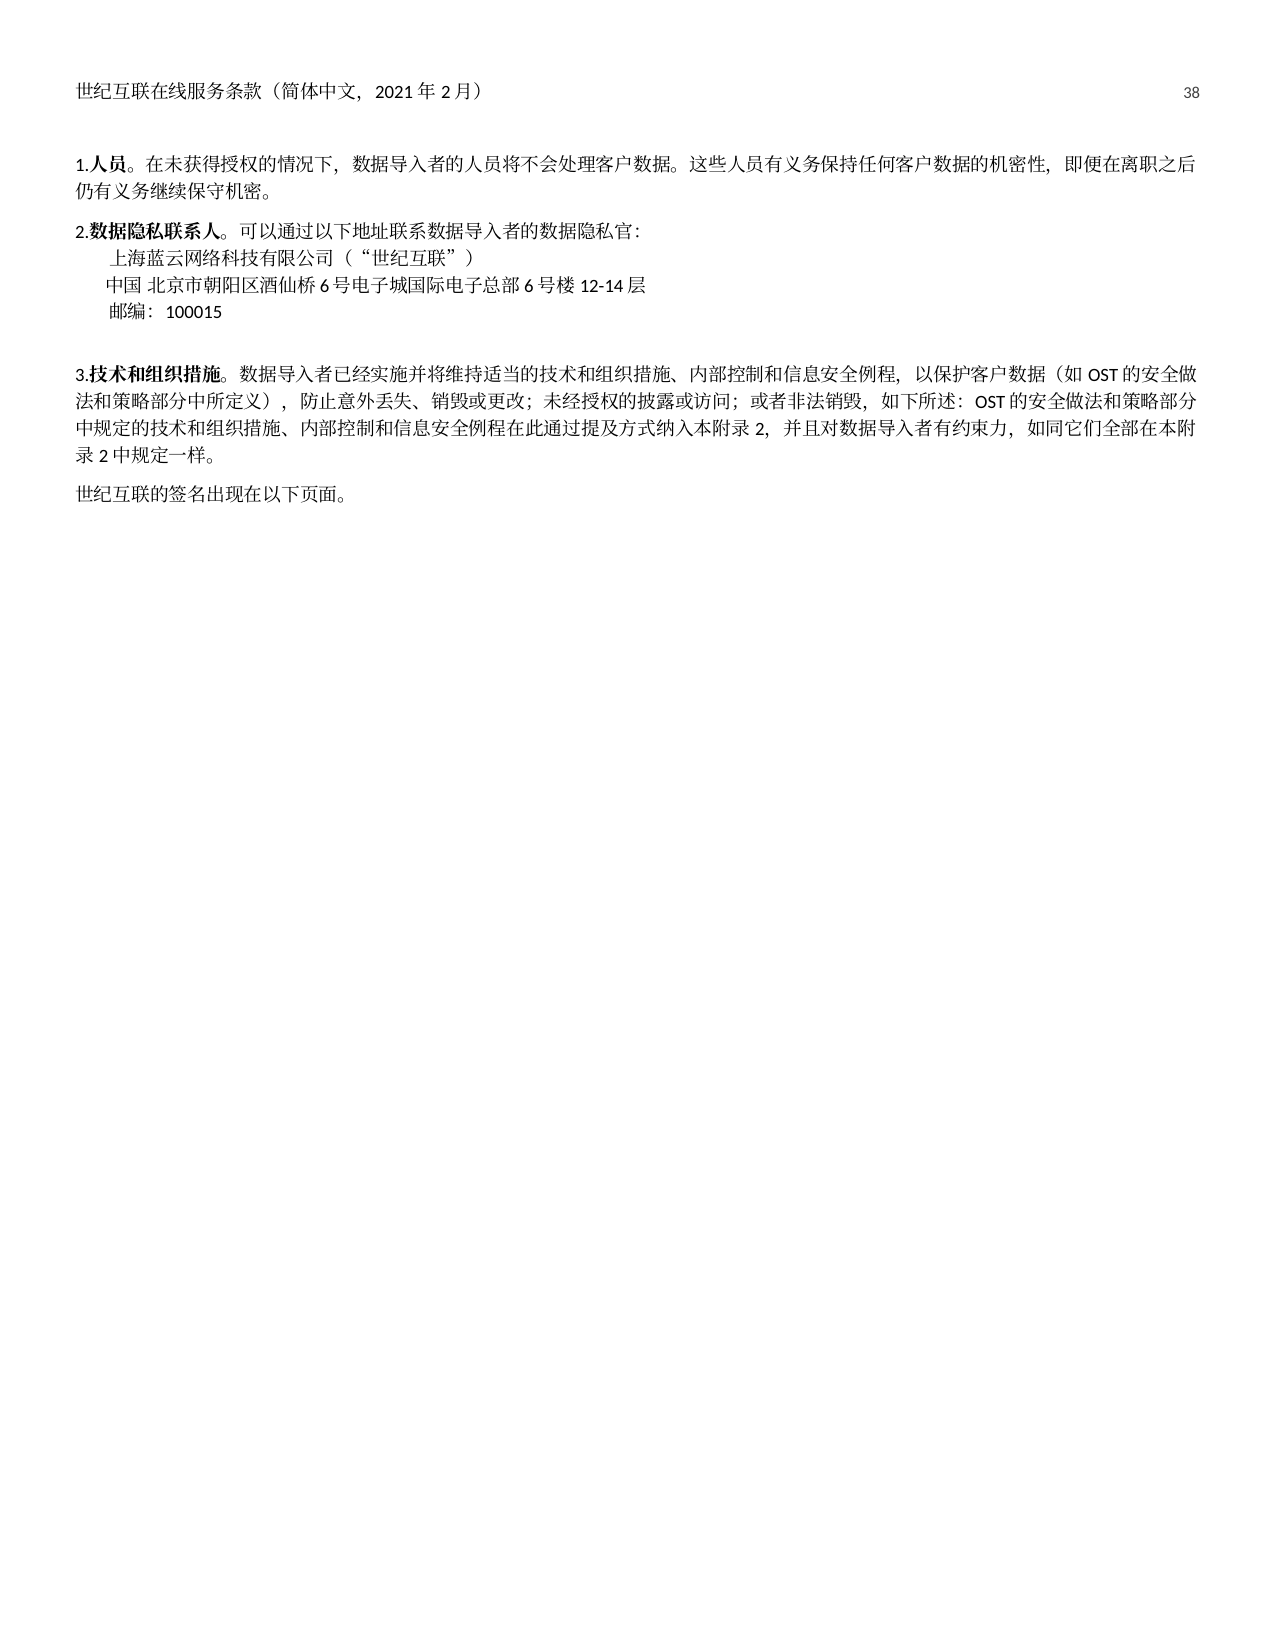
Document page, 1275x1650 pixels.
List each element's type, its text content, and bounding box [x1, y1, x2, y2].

list 中国 北京市朝阳区酒仙桥6号电子城国际电子总部6号楼 12-14层 [75, 270, 1200, 297]
list 上海蓝云网络科技有限公司（“世纪互联”） [75, 243, 1200, 270]
list 1.人员。在未获得授权的情况下，数据导入者的人员将不会处理客户数据。这些人员有义务保持任何客户数据的机密性，即便在离职之后仍有义务继续保守机密。 [75, 150, 1200, 204]
list 邮编：100015 [75, 297, 1200, 324]
list 2.数据隐私联系人。可以通过以下地址联系数据导入者的数据隐私官： [75, 216, 1200, 243]
list 3.技术和组织措施。数据导入者已经实施并将维持适当的技术和组织措施、内部控制和信息安全例程，以保护客户数据（如 OST 的安全做法和策略部分中所定义），防止意外丢失、销毁或更改；未经授权的披露或访问；或者非法销毁，如下所述：OST 的安全做法和策略部分中规定的技术和组织措施、内部控制和信息安全例程在此通过提及方式纳入本附录 2，并且对数据导入者有约束力，如同它们全部在本附录 2 中规定一样。 [75, 360, 1200, 468]
list 世纪互联的签名出现在以下页面。 [75, 480, 1200, 507]
